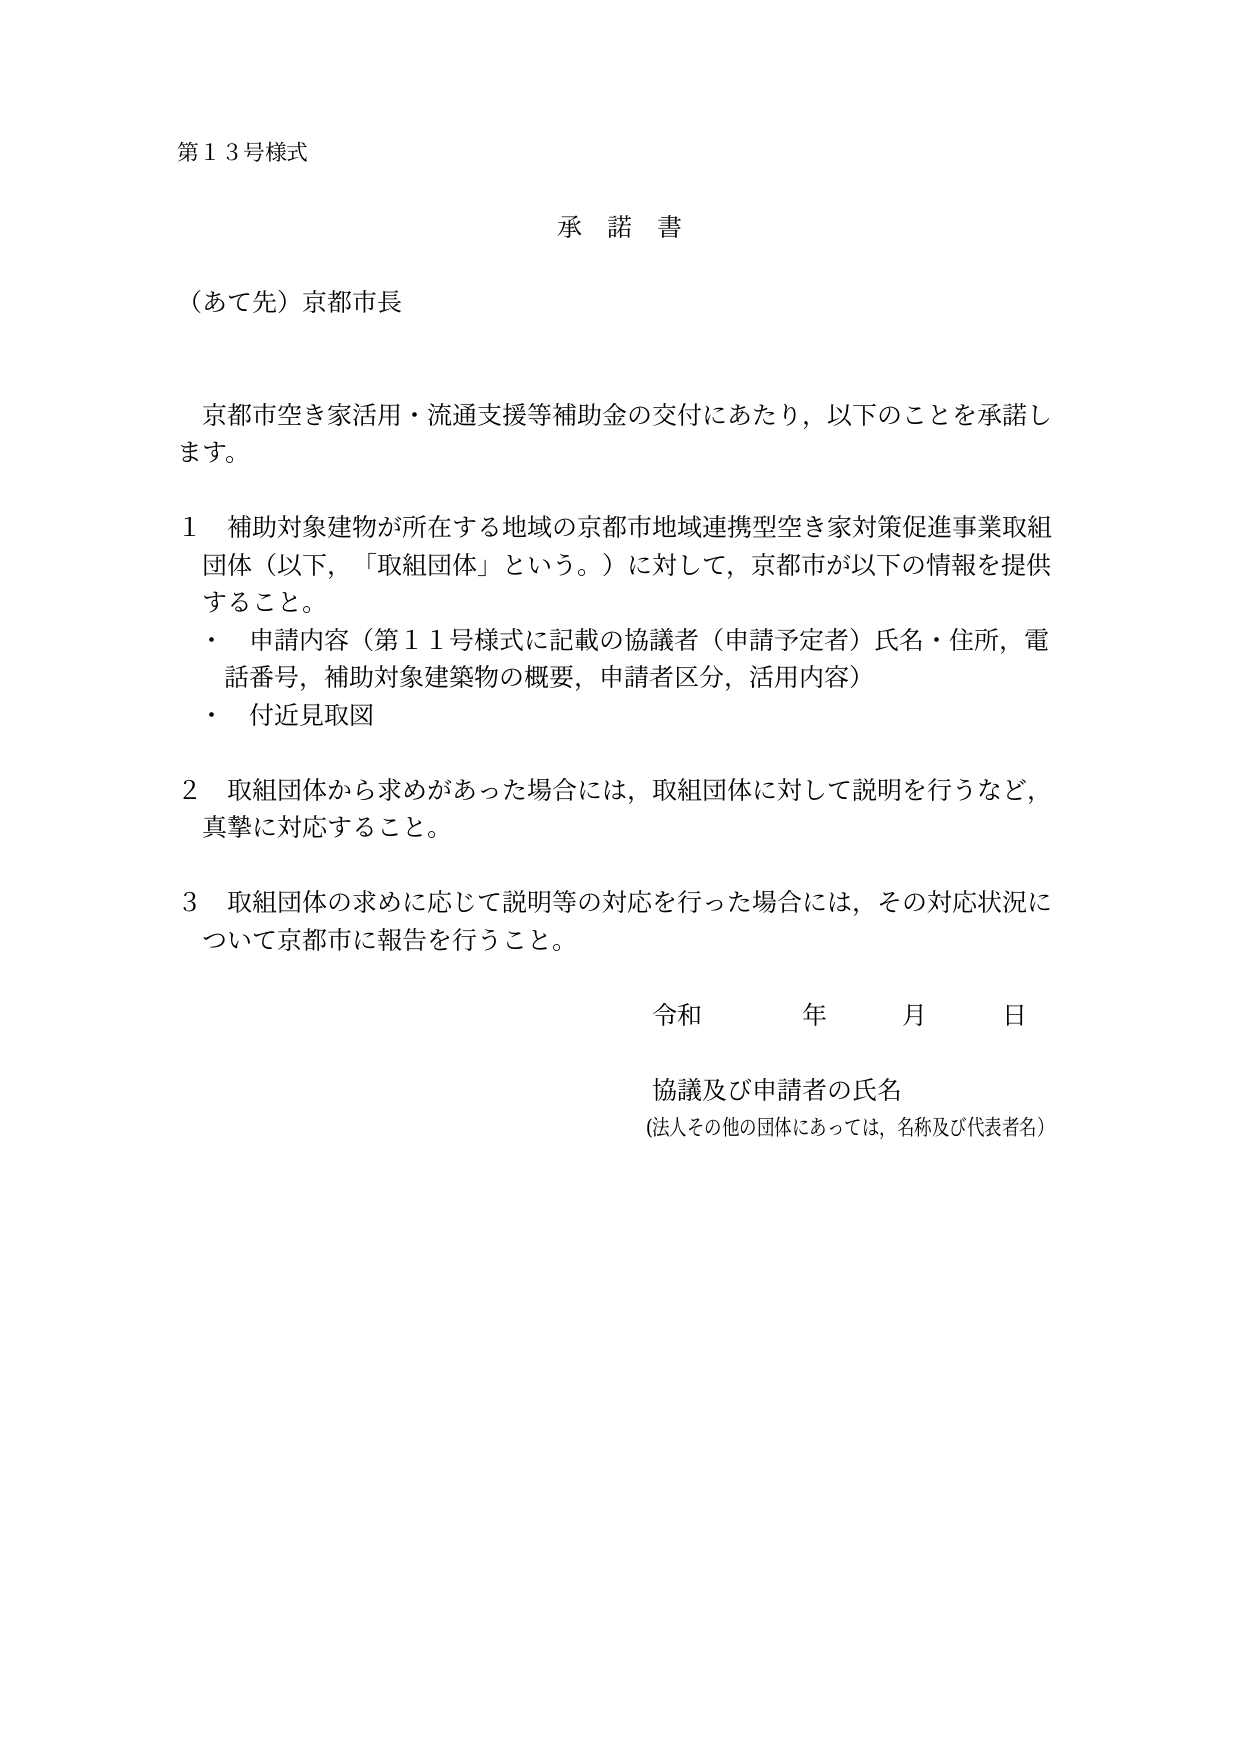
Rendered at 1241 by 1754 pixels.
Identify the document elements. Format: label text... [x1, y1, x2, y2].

text ２ 取組団体から求めがあった場合には，取組団体に対して説明を行うなど，真摯に対応すること。 [177, 770, 1063, 845]
text 京都市空き家活用・流通支援等補助金の交付にあたり，以下のことを承諾します。 [177, 395, 1063, 470]
text 承 諾 書 [177, 207, 1063, 245]
text 令和 年 月 日 [177, 995, 1063, 1032]
text １ 補助対象建物が所在する地域の京都市地域連携型空き家対策促進事業取組団体（以下，「取組団体」という。）に対して，京都市が以下の情報を提供すること。 [177, 507, 1063, 620]
text 第１３号様式 [177, 132, 1063, 170]
text ３ 取組団体の求めに応じて説明等の対応を行った場合には，その対応状況について京都市に報告を行うこと。 [177, 882, 1063, 957]
text ・ 申請内容（第１１号様式に記載の協議者（申請予定者）氏名・住所，電話番号，補助対象建築物の概要，申請者区分，活用内容） [199, 620, 1063, 695]
text 協議及び申請者の氏名 [177, 1070, 1063, 1107]
text （あて先）京都市長 [177, 282, 1063, 320]
text ・ 付近見取図 [199, 695, 1063, 732]
text (法人その他の団体にあっては，名称及び代表者名） [177, 1107, 1063, 1145]
